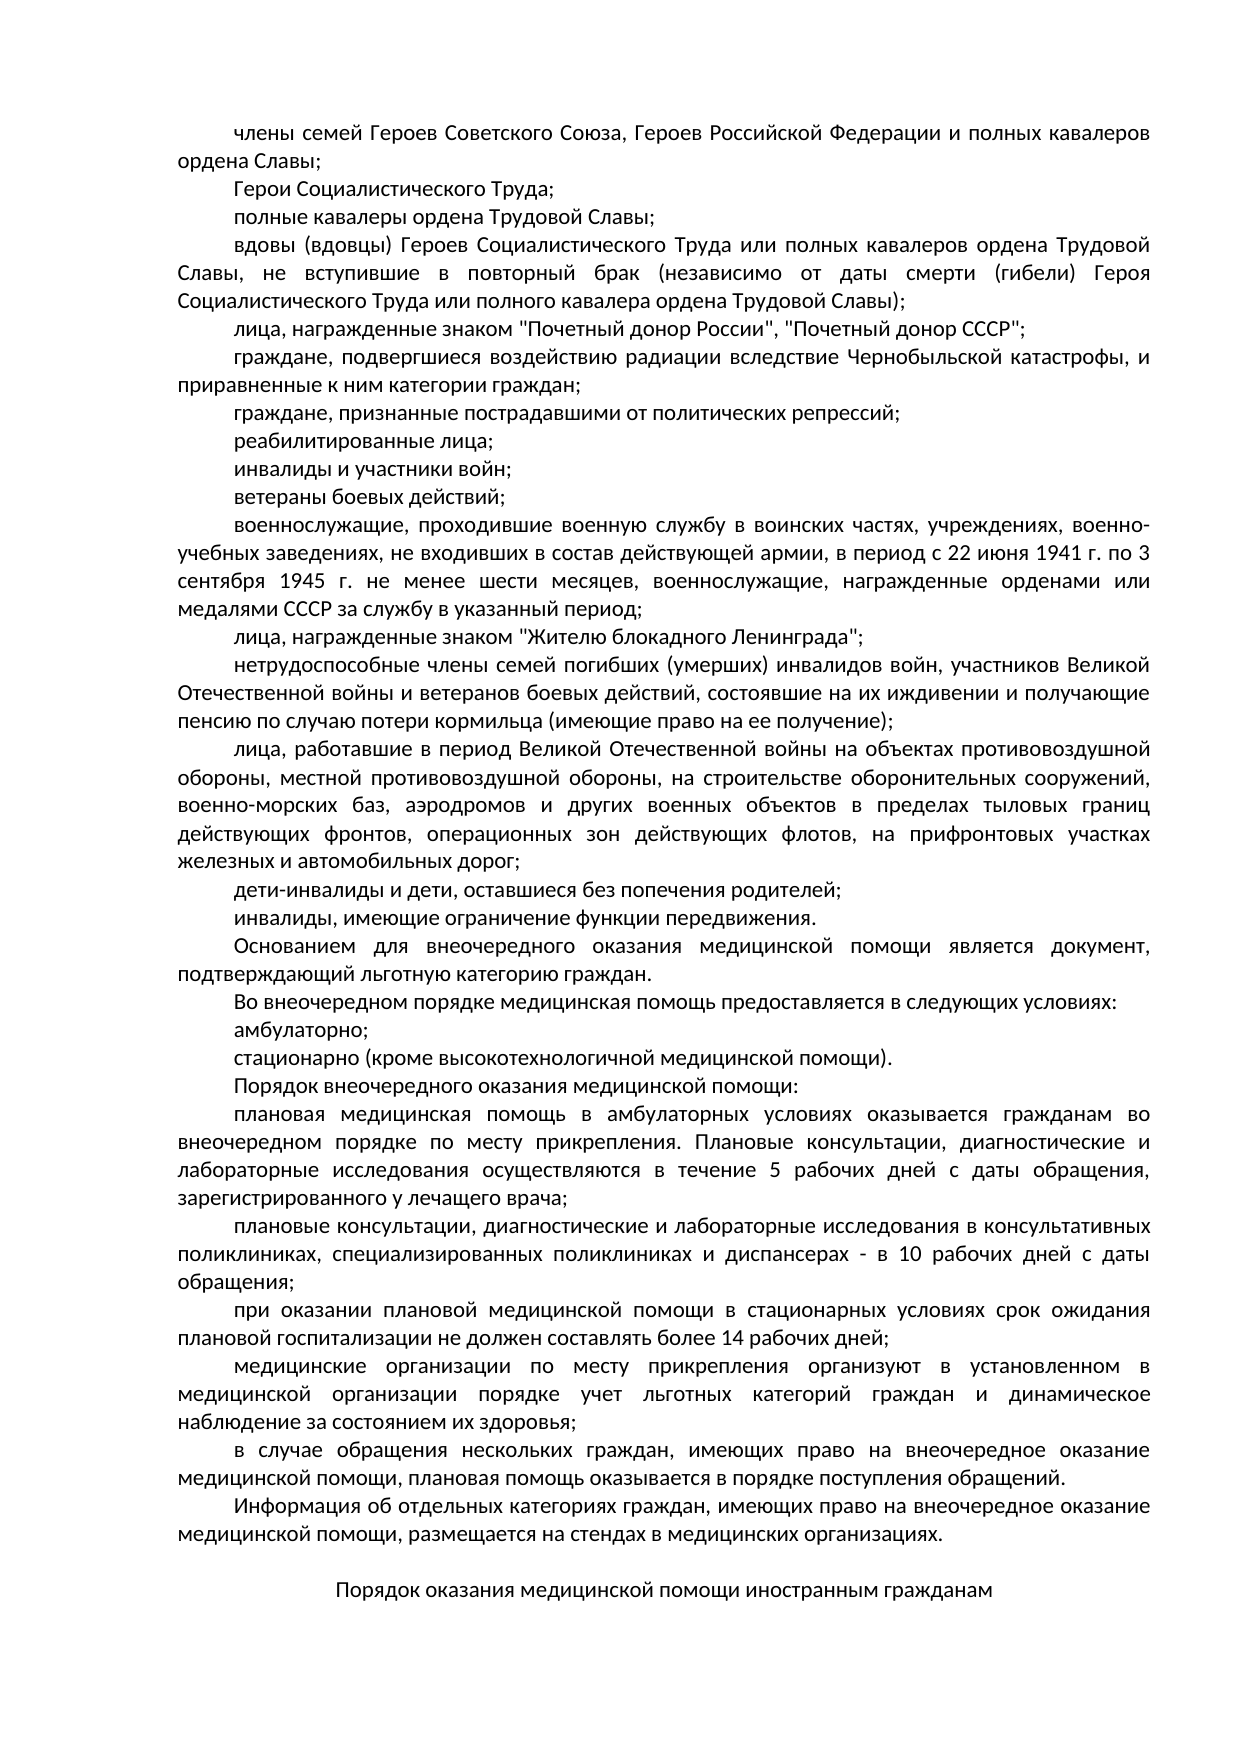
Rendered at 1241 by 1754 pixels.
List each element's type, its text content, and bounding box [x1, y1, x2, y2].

text реабилитированные лица; [177, 426, 1152, 454]
text военнослужащие, проходившие военную службу в воинских частях, учреждениях, военно-учебных заведениях, не входивших в состав действующей армии, в период с 22 июня 1941 г. по 3 сентября 1945 г. не менее шести месяцев, военнослужащие, награжденные орденами или медалями СССР за службу в указанный период; [177, 510, 1152, 622]
text лица, работавшие в период Великой Отечественной войны на объектах противовоздушной обороны, местной противовоздушной обороны, на строительстве оборонительных сооружений, военно-морских баз, аэродромов и других военных объектов в пределах тыловых границ действующих фронтов, операционных зон действующих флотов, на прифронтовых участках железных и автомобильных дорог; [177, 734, 1152, 875]
text в случае обращения нескольких граждан, имеющих право на внеочередное оказание медицинской помощи, плановая помощь оказывается в порядке поступления обращений. [177, 1435, 1152, 1491]
text ветераны боевых действий; [177, 482, 1152, 510]
text лица, награжденные знаком "Жителю блокадного Ленинграда"; [177, 622, 1152, 651]
text инвалиды, имеющие ограничение функции передвижения. [177, 903, 1152, 931]
text Порядок оказания медицинской помощи иностранным гражданам [177, 1575, 1152, 1603]
text при оказании плановой медицинской помощи в стационарных условиях срок ожидания плановой госпитализации не должен составлять более 14 рабочих дней; [177, 1295, 1152, 1351]
text Порядок внеочередного оказания медицинской помощи: [177, 1071, 1152, 1099]
text граждане, признанные пострадавшими от политических репрессий; [177, 398, 1152, 426]
text полные кавалеры ордена Трудовой Славы; [177, 202, 1152, 230]
text члены семей Героев Советского Союза, Героев Российской Федерации и полных кавалеров ордена Славы; [177, 118, 1152, 174]
text амбулаторно; [177, 1015, 1152, 1043]
text лица, награжденные знаком "Почетный донор России", "Почетный донор СССР"; [177, 314, 1152, 342]
text инвалиды и участники войн; [177, 454, 1152, 482]
text стационарно (кроме высокотехнологичной медицинской помощи). [177, 1043, 1152, 1071]
text медицинские организации по месту прикрепления организуют в установленном в медицинской организации порядке учет льготных категорий граждан и динамическое наблюдение за состоянием их здоровья; [177, 1351, 1152, 1435]
text Информация об отдельных категориях граждан, имеющих право на внеочередное оказание медицинской помощи, размещается на стендах в медицинских организациях. [177, 1491, 1152, 1547]
text Герои Социалистического Труда; [177, 174, 1152, 202]
text нетрудоспособные члены семей погибших (умерших) инвалидов войн, участников Великой Отечественной войны и ветеранов боевых действий, состоявшие на их иждивении и получающие пенсию по случаю потери кормильца (имеющие право на ее получение); [177, 651, 1152, 734]
text дети-инвалиды и дети, оставшиеся без попечения родителей; [177, 875, 1152, 903]
text плановая медицинская помощь в амбулаторных условиях оказывается гражданам во внеочередном порядке по месту прикрепления. Плановые консультации, диагностические и лабораторные исследования осуществляются в течение 5 рабочих дней с даты обращения, зарегистрированного у лечащего врача; [177, 1099, 1152, 1211]
text Основанием для внеочередного оказания медицинской помощи является документ, подтверждающий льготную категорию граждан. [177, 931, 1152, 987]
text вдовы (вдовцы) Героев Социалистического Труда или полных кавалеров ордена Трудовой Славы, не вступившие в повторный брак (независимо от даты смерти (гибели) Героя Социалистического Труда или полного кавалера ордена Трудовой Славы); [177, 230, 1152, 314]
text граждане, подвергшиеся воздействию радиации вследствие Чернобыльской катастрофы, и приравненные к ним категории граждан; [177, 342, 1152, 398]
text Во внеочередном порядке медицинская помощь предоставляется в следующих условиях: [177, 987, 1152, 1015]
text плановые консультации, диагностические и лабораторные исследования в консультативных поликлиниках, специализированных поликлиниках и диспансерах - в 10 рабочих дней с даты обращения; [177, 1211, 1152, 1295]
